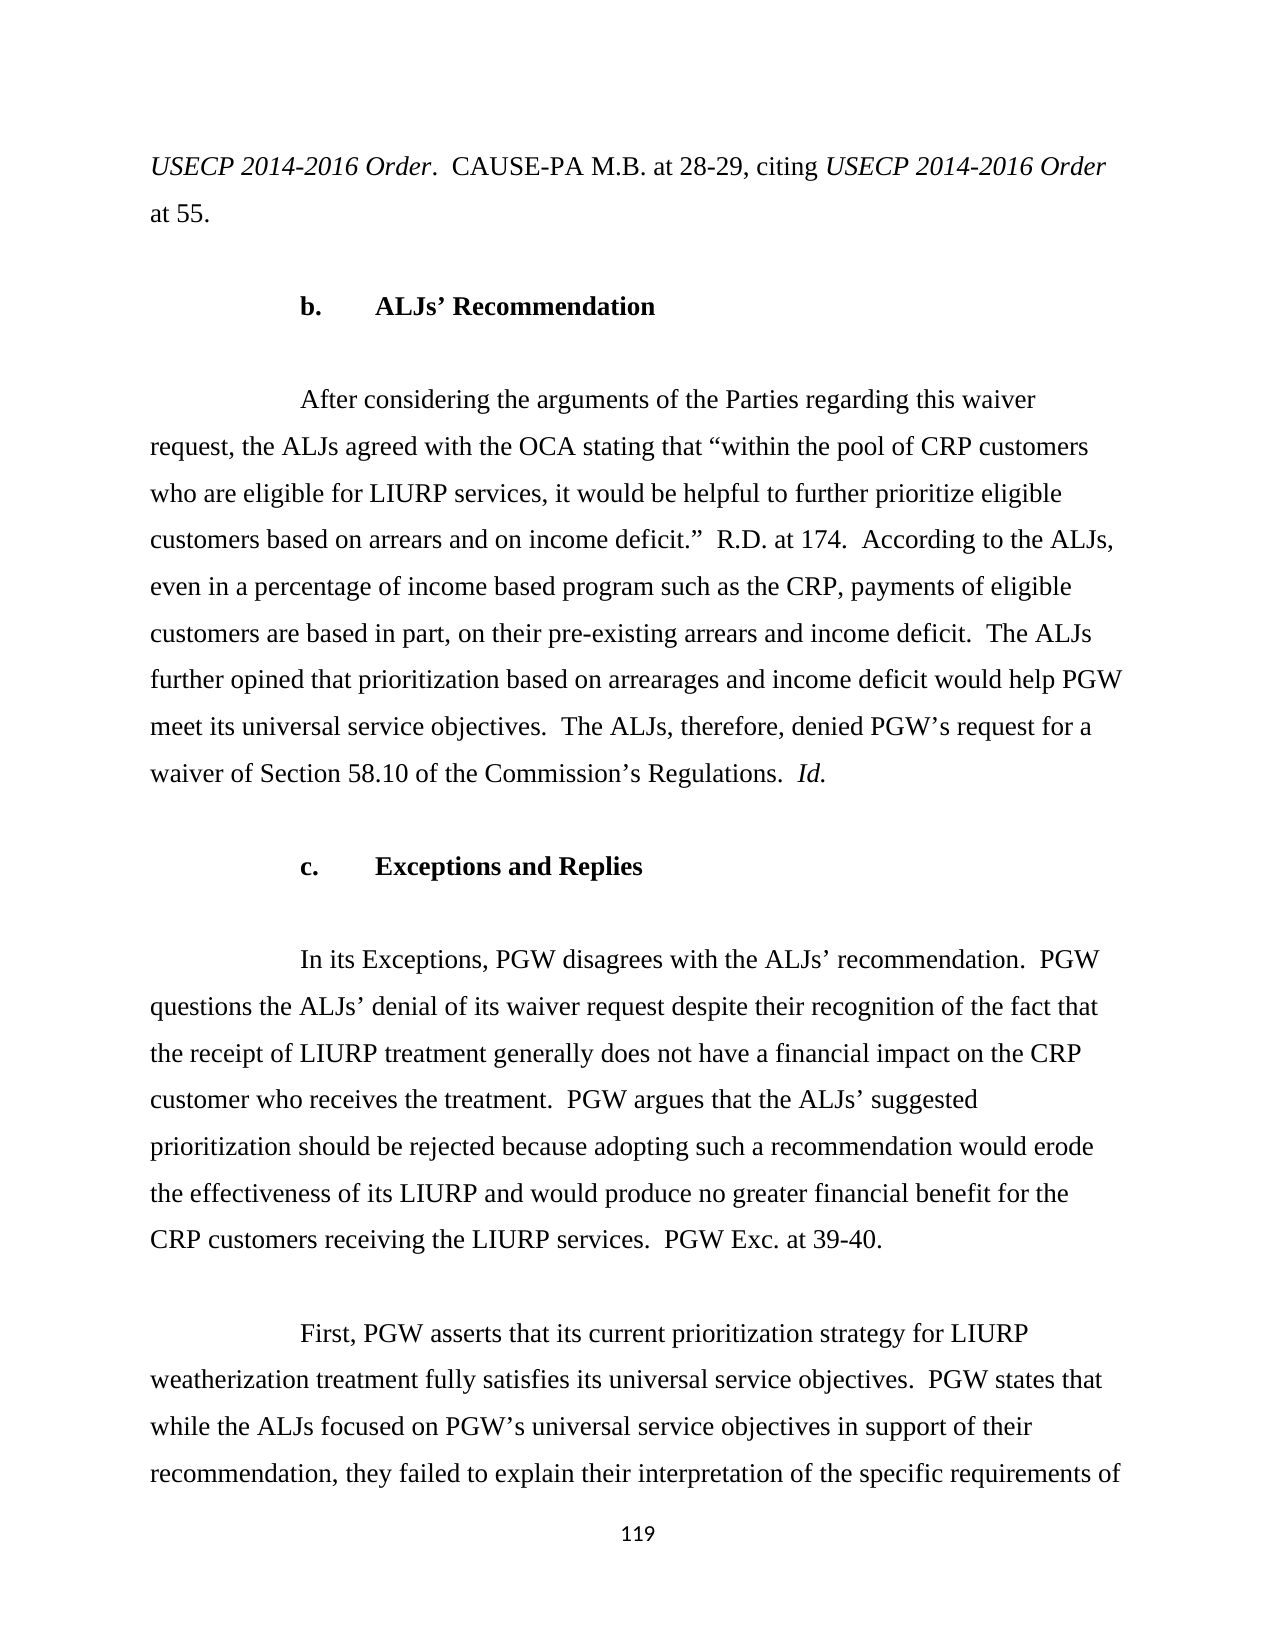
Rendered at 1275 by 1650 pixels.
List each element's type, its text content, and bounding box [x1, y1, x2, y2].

text In its Exceptions, PGW disagrees with the ALJs’ recommendation. PGW questions the ALJs’ denial of its waiver request despite their recognition of the fact that the receipt of LIURP treatment generally does not have a financial impact on the CRP customer who receives the treatment. PGW argues that the ALJs’ suggested prioritization should be rejected because adopting such a recommendation would erode the effectiveness of its LIURP and would produce no greater financial benefit for the CRP customers receiving the LIURP services. PGW Exc. at 39-40. [150, 943, 1125, 1254]
text After considering the arguments of the Parties regarding this waiver request, the ALJs agreed with the OCA stating that “within the pool of CRP customers who are eligible for LIURP services, it would be helpful to further prioritize eligible customers based on arrears and on income deficit.” R.D. at 174. According to the ALJs, even in a percentage of income based program such as the CRP, payments of eligible customers are based in part, on their pre-existing arrears and income deficit. The ALJs further opined that prioritization based on arrearages and income deficit would help PGW meet its universal service objectives. The ALJs, therefore, denied PGW’s request for a waiver of Section 58.10 of the Commission’s Regulations. Id. [150, 383, 1125, 788]
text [150, 150, 1125, 228]
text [150, 1317, 1125, 1488]
subtitle c. Exceptions and Replies [225, 850, 1125, 881]
subtitle b. ALJs’ Recommendation [225, 290, 1125, 321]
